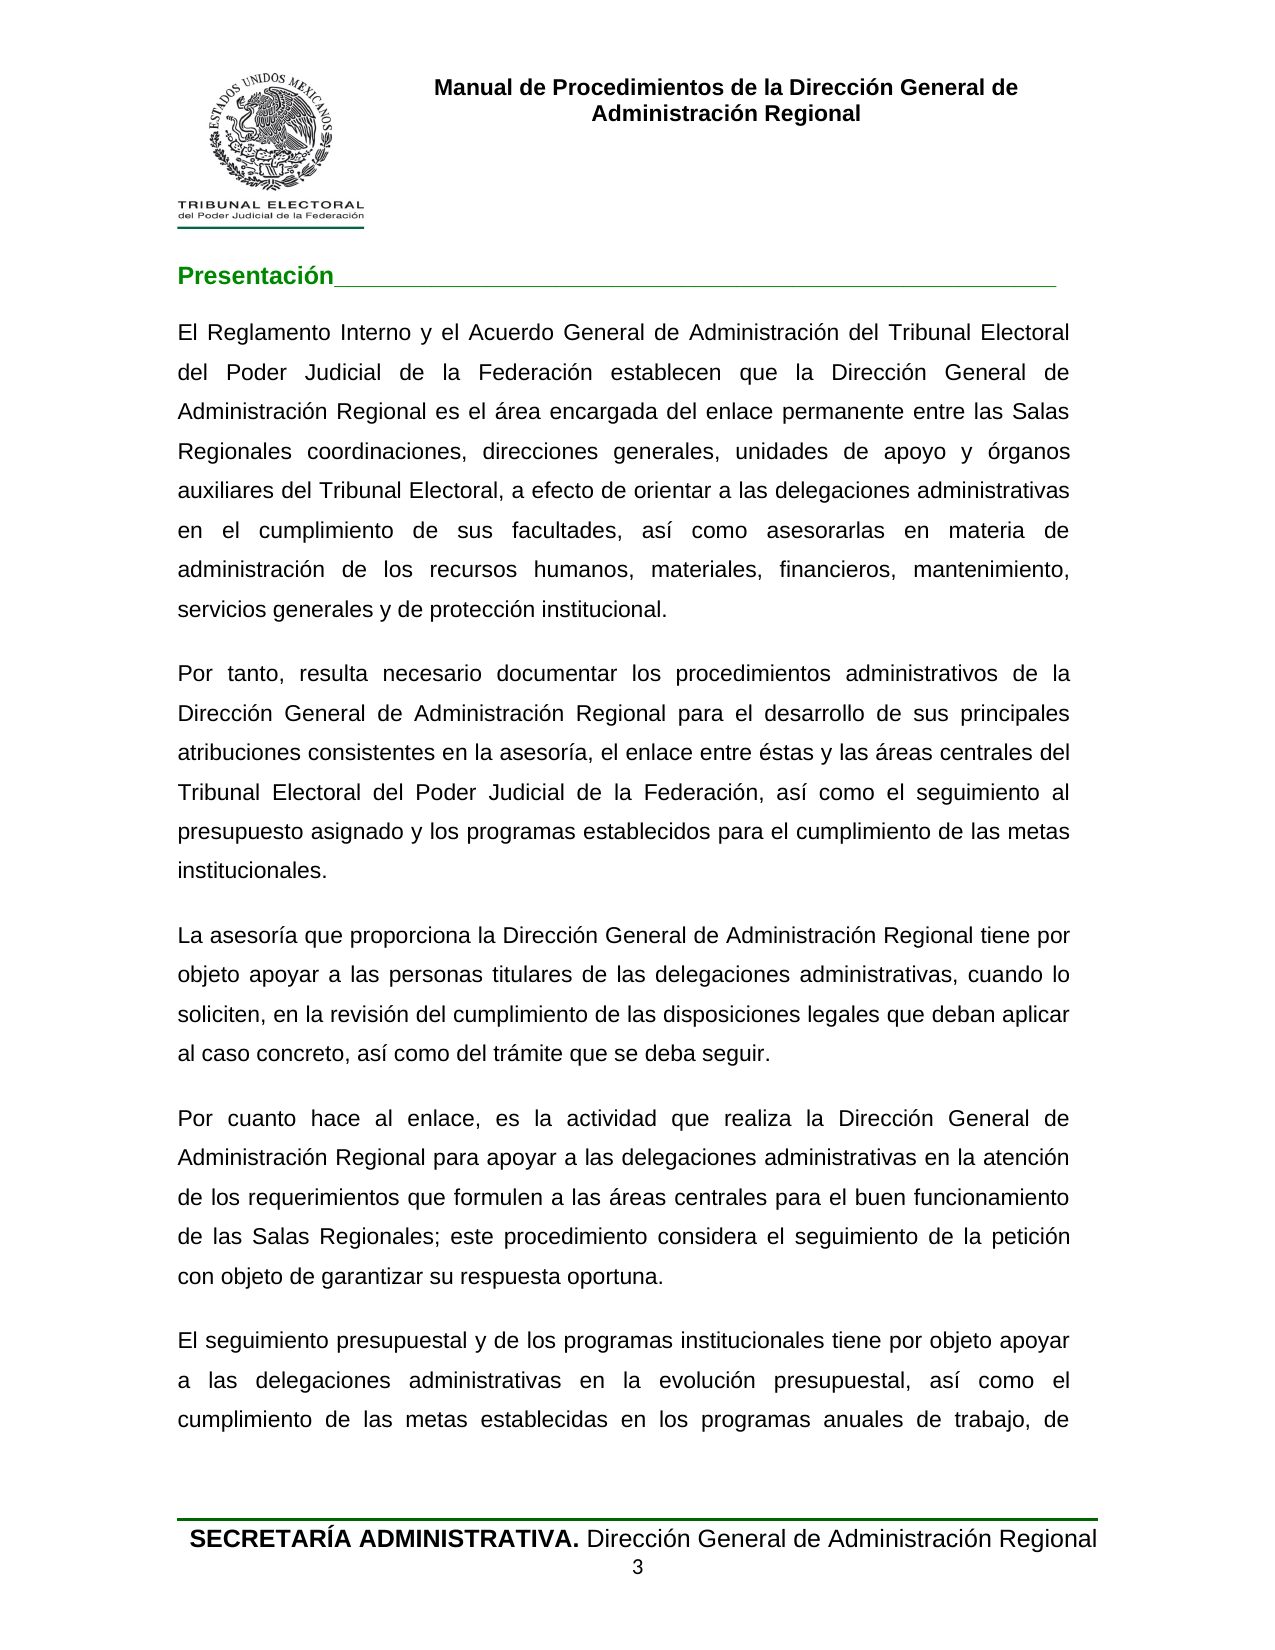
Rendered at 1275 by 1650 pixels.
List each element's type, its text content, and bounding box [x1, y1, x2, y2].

text Por tanto, resulta necesario documentar los procedimientos administrativos de la Dirección General de Administración Regional para el desarrollo de sus principales atribuciones consistentes en la asesoría, el enlace entre éstas y las áreas centrales del Tribunal Electoral del Poder Judicial de la Federación, así como el seguimiento al presupuesto asignado y los programas establecidos para el cumplimiento de las metas institucionales. [177, 660, 1071, 884]
text La asesoría que proporciona la Dirección General de Administración Regional tiene por objeto apoyar a las personas titulares de las delegaciones administrativas, cuando lo soliciten, en la revisión del cumplimiento de las disposiciones legales que deban aplicar al caso concreto, así como del trámite que se deba seguir. [177, 922, 1071, 1067]
text Por cuanto hace al enlace, es la actividad que realiza la Dirección General de Administración Regional para apoyar a las delegaciones administrativas en la atención de los requerimientos que formulen a las áreas centrales para el buen funcionamiento de las Salas Regionales; este procedimiento considera el seguimiento de la petición con objeto de garantizar su respuesta oportuna. [177, 1105, 1071, 1289]
text El Reglamento Interno y el Acuerdo General de Administración del Tribunal Electoral del Poder Judicial de la Federación establecen que la Dirección General de Administración Regional es el área encargada del enlace permanente entre las Salas Regionales coordinaciones, direcciones generales, unidades de apoyo y órganos auxiliares del Tribunal Electoral, a efecto de orientar a las delegaciones administrativas en el cumplimiento de sus facultades, así como asesorarlas en materia de administración de los recursos humanos, materiales, financieros, mantenimiento, servicios generales y de protección institucional. [177, 319, 1071, 622]
subtitle Presentación____________________________________________________ [177, 261, 1098, 290]
picture [177, 73, 365, 229]
